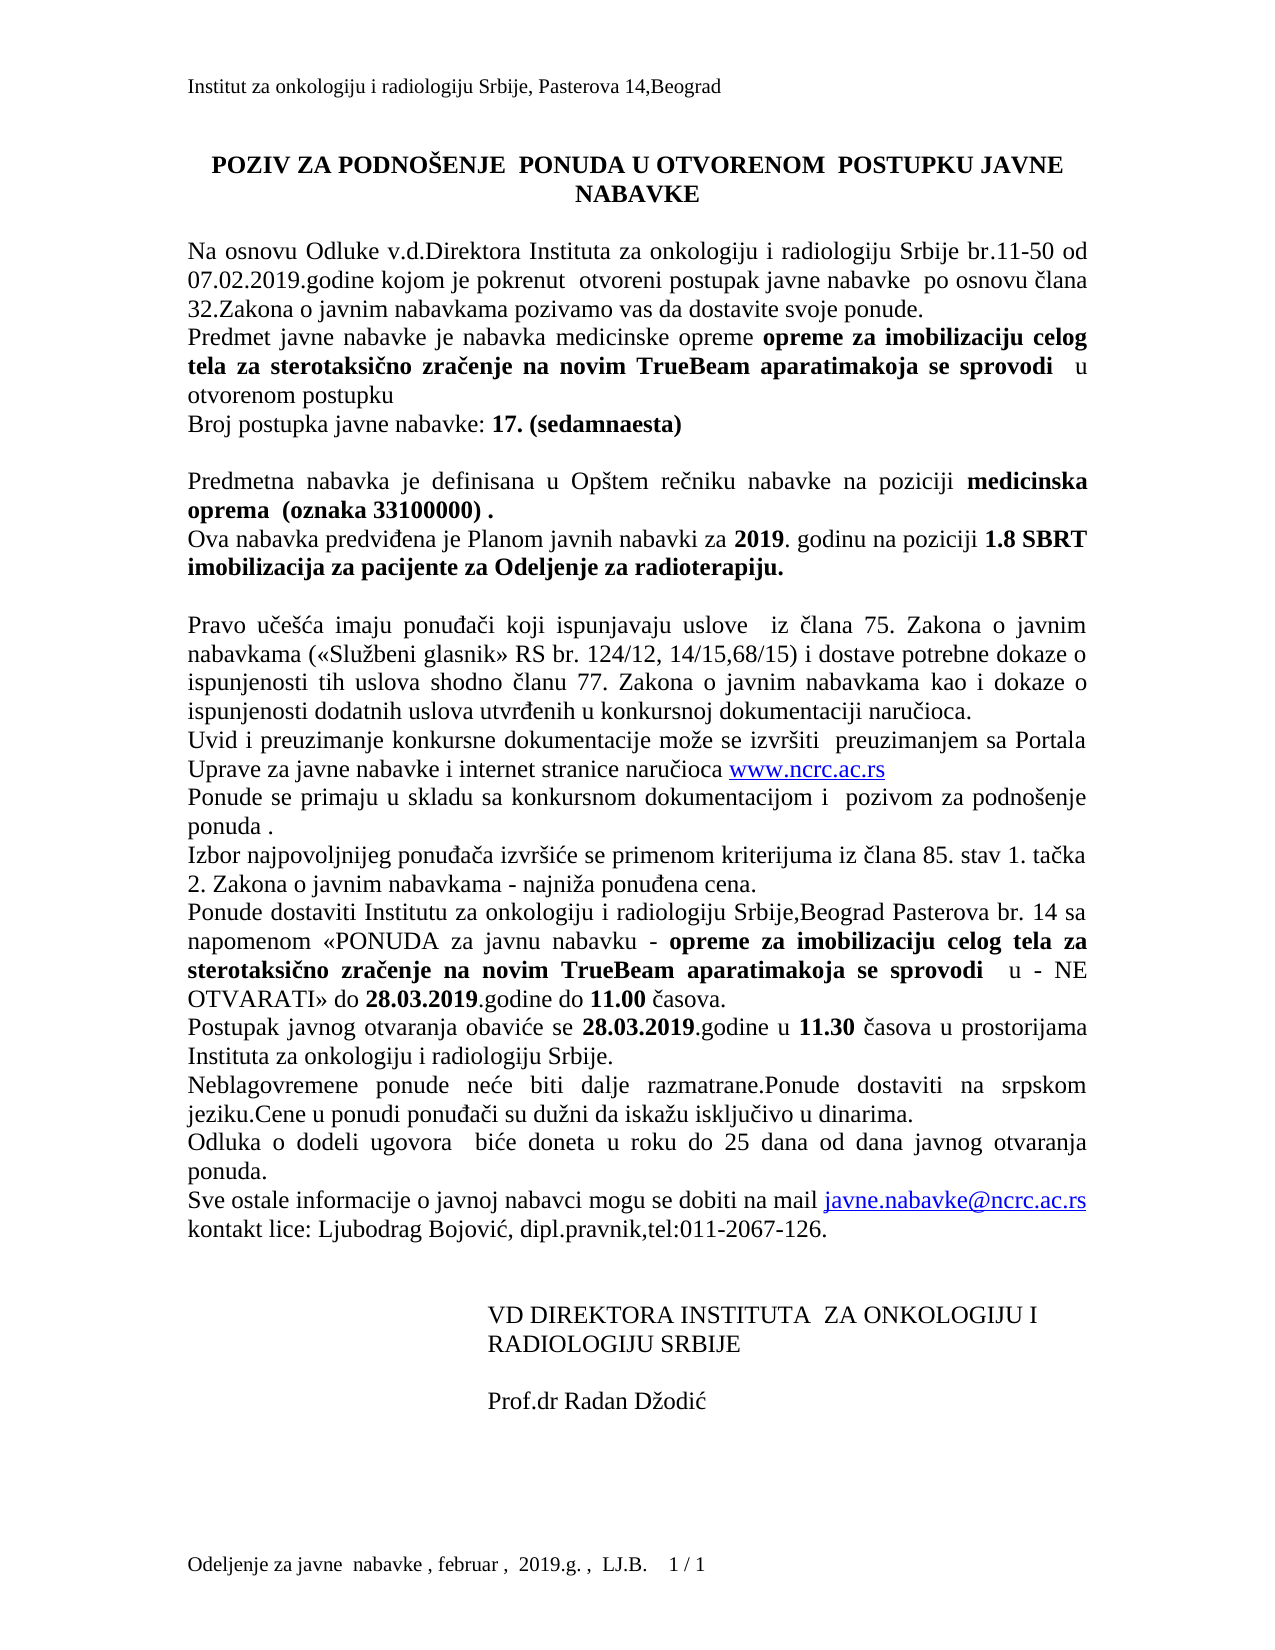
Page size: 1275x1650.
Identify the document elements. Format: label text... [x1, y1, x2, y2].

text Postupak javnog otvaranja obaviće se 28.03.2019.godine u 11.30 časova u prostorijama Instituta za onkologiju i radiologiju Srbije. [187, 1012, 1087, 1070]
text VD DIREKTORA INSTITUTA ZA ONKOLOGIJU I RADIOLOGIJU SRBIJE [487, 1300, 1087, 1357]
text Ova nabavka predviđena je Planom javnih nabavki za 2019. godinu na poziciji 1.8 SBRT imobilizacija za pacijente za Odeljenje za radioterapiju. [187, 524, 1087, 581]
text Predmetna nabavka je definisana u Opštem rečniku nabavke na poziciji medicinska oprema (oznaka 33100000) . [187, 466, 1087, 524]
text Broj postupka javne nabavke: 17. (sedamnaesta) [187, 409, 1087, 437]
text Ponude dostaviti Institutu za onkologiju i radiologiju Srbije,Beograd Pasterova br. 14 sa napomenom «PONUDA za javnu nabavku - opreme za imobilizaciju celog tela za sterotaksično zračenje na novim TrueBeam aparatimakoja se sprovodi u - NE OTVARATI» do 28.03.2019.godine do 11.00 časova. [187, 897, 1087, 1012]
text Ponude se primaju u skladu sa konkursnom dokumentacijom i pozivom za podnošenje ponuda . [187, 782, 1087, 840]
text Uvid i preuzimanje konkursne dokumentacije može se izvršiti preuzimanjem sa Portala Uprave za javne nabavke i internet stranice naručioca www.ncrc.ac.rs [187, 725, 1087, 782]
text Predmet javne nabavke je nabavka medicinske opreme opreme za imobilizaciju celog tela za sterotaksično zračenje na novim TrueBeam aparatimakoja se sprovodi u otvorenom postupku [187, 322, 1087, 409]
text Sve ostale informacije o javnoj nabavci mogu se dobiti na mail javne.nabavke@ncrc.ac.rs [187, 1185, 1087, 1214]
text POZIV ZA PODNOŠENJE PONUDA U OTVORENOM POSTUPKU JAVNE NABAVKE [187, 150, 1087, 207]
text Odluka o dodeli ugovora biće doneta u roku do 25 dana od dana javnog otvaranja ponuda. [187, 1127, 1087, 1185]
text kontakt lice: Ljubodrag Bojović, dipl.pravnik,tel:011-2067-126. [187, 1214, 1087, 1242]
text Na osnovu Odluke v.d.Direktora Instituta za onkologiju i radiologiju Srbije br.11-50 od 07.02.2019.godine kojom je pokrenut otvoreni postupak javne nabavke po osnovu člana 32.Zakona o javnim nabavkama pozivamo vas da dostavite svoje ponude. [187, 236, 1087, 322]
text Izbor najpovoljnijeg ponuđača izvršiće se primenom kriterijuma iz člana 85. stav 1. tačka 2. Zakona o javnim nabavkama - najniža ponuđena cena. [187, 840, 1087, 897]
text Neblagovremene ponude neće biti dalje razmatrane.Ponude dostaviti na srpskom jeziku.Cene u ponudi ponuđači su dužni da iskažu isključivo u dinarima. [187, 1070, 1087, 1127]
text Prof.dr Radan Džodić [412, 1386, 1087, 1415]
text Pravo učešća imaju ponuđači koji ispunjavaju uslove iz člana 75. Zakona o javnim nabavkama («Službeni glasnik» RS br. 124/12, 14/15,68/15) i dostave potrebne dokaze o ispunjenosti tih uslova shodno članu 77. Zakona o javnim nabavkama kao i dokaze o ispunjenosti dodatnih uslova utvrđenih u konkursnoj dokumentaciji naručioca. [187, 610, 1087, 725]
